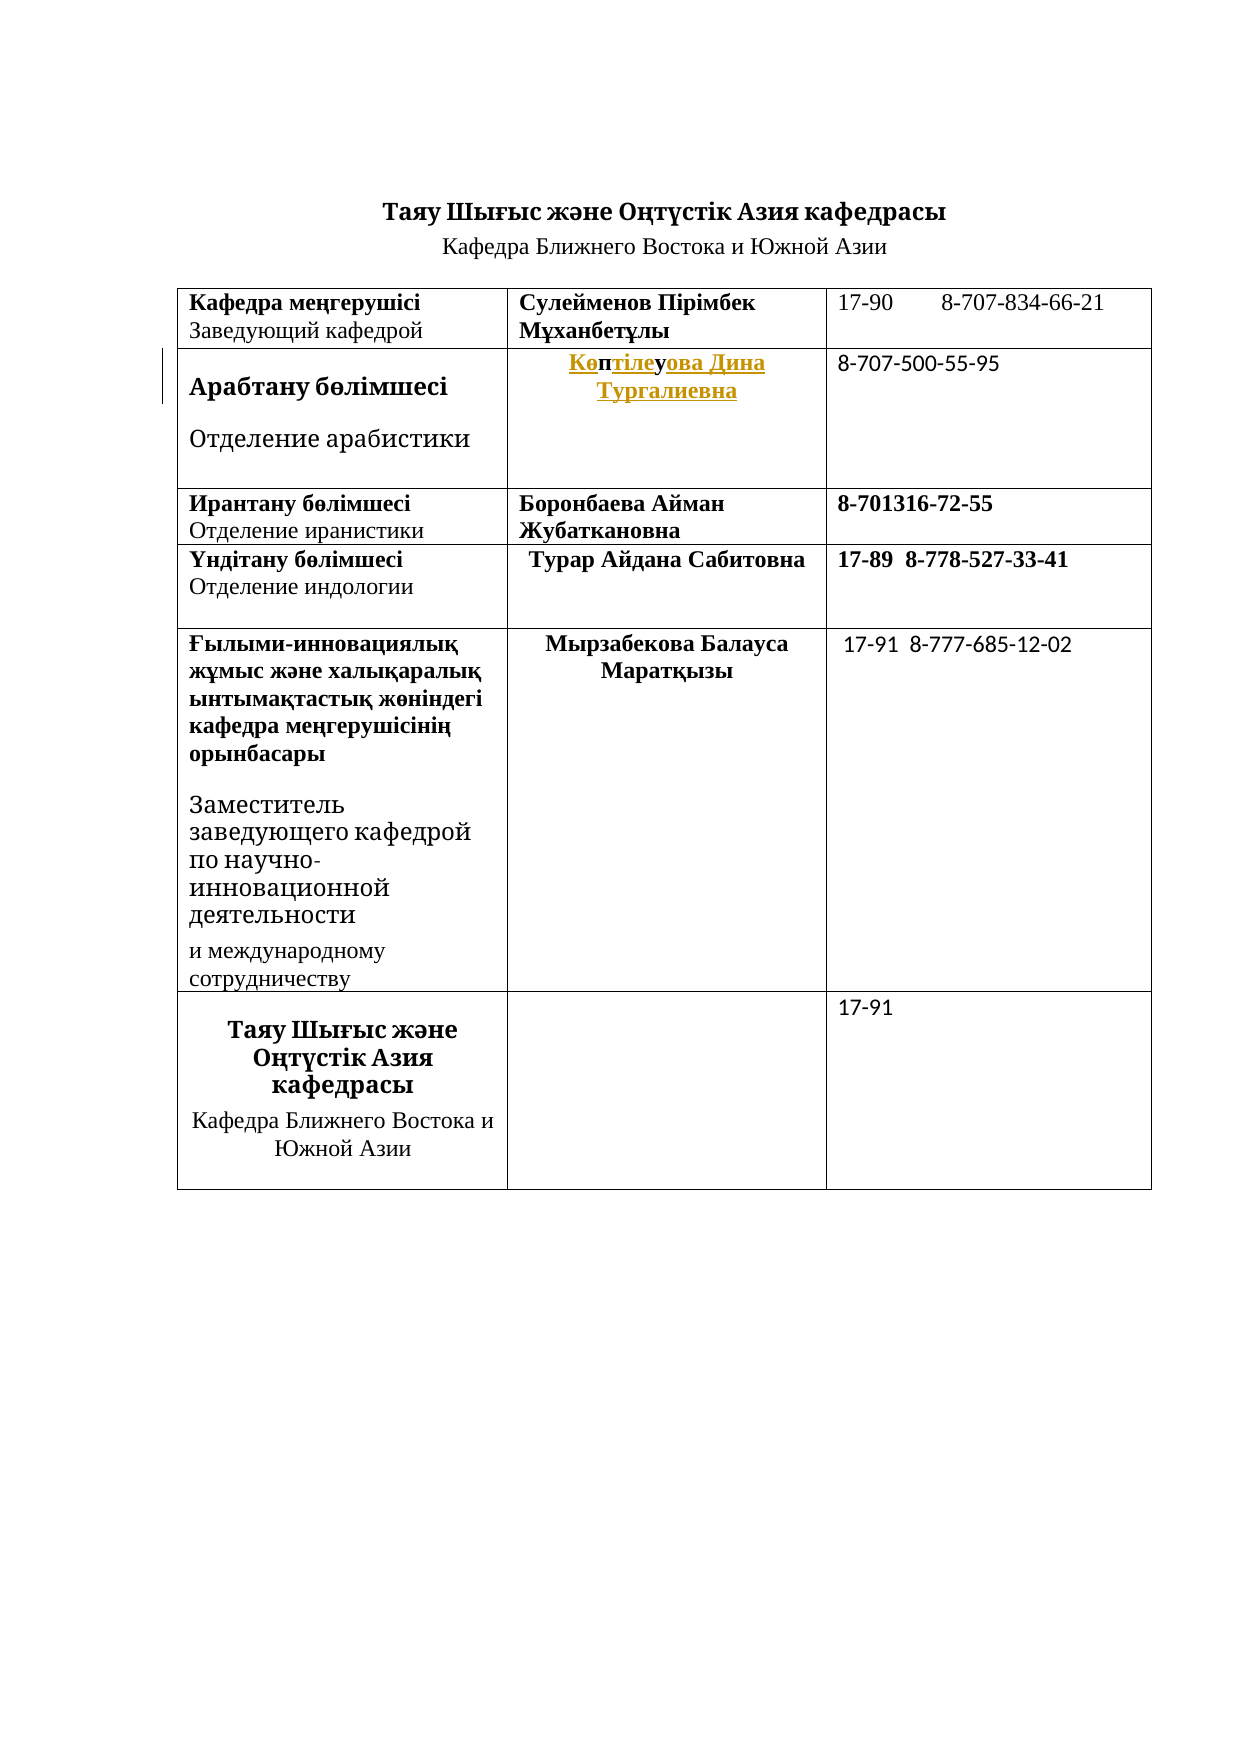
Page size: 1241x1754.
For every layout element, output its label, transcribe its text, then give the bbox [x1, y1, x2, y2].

table_cell Турар Айдана Сабитовна [508, 545, 826, 628]
table_header 17-90 8-707-834-66-21 [827, 289, 1151, 347]
table_cell Ғылыми-инновациялық жұмыс және халықаралық ынтымақтастық жөніндегі кафедра меңгерушісінің орынбасары Заместитель заведующего кафедрой по научно-инновационной деятельности и международному сотрудничеству [178, 629, 507, 991]
table_cell Арабтану бөлімшесі Отделение арабистики [178, 349, 507, 487]
table_cell Үндітану бөлімшесі Отделение индологии [178, 545, 507, 628]
table_cell [508, 992, 826, 1189]
table_header Кафедра меңгерушісі Заведующий кафедрой [178, 289, 507, 347]
table_cell Ирантану бөлімшесі Отделение иранистики [178, 489, 507, 544]
table_cell 17-91 8-777-685-12-02 [827, 629, 1151, 991]
table_cell Мырзабекова Балауса Маратқызы [508, 629, 826, 991]
table_cell 17-89 8-778-527-33-41 [827, 545, 1151, 628]
table_header Сулейменов Пірімбек Мұханбетұлы [508, 289, 826, 347]
table_cell 8-707-500-55-95 [827, 349, 1151, 487]
table_cell Таяу Шығыс және Оңтүстік Азия кафедрасы Кафедра Ближнего Востока и Южной Азии [178, 992, 507, 1189]
text Кафедра Ближнего Востока и Южной Азии [177, 232, 1152, 260]
table_cell 17-91 [827, 992, 1151, 1189]
table_cell пу [508, 349, 826, 487]
table_cell 8-701316-72-55 [827, 489, 1151, 544]
table_cell Боронбаева Айман Жубаткановна [508, 489, 826, 544]
subtitle Таяу Шығыс және Оңтүстік Азия кафедрасы [177, 198, 1152, 226]
